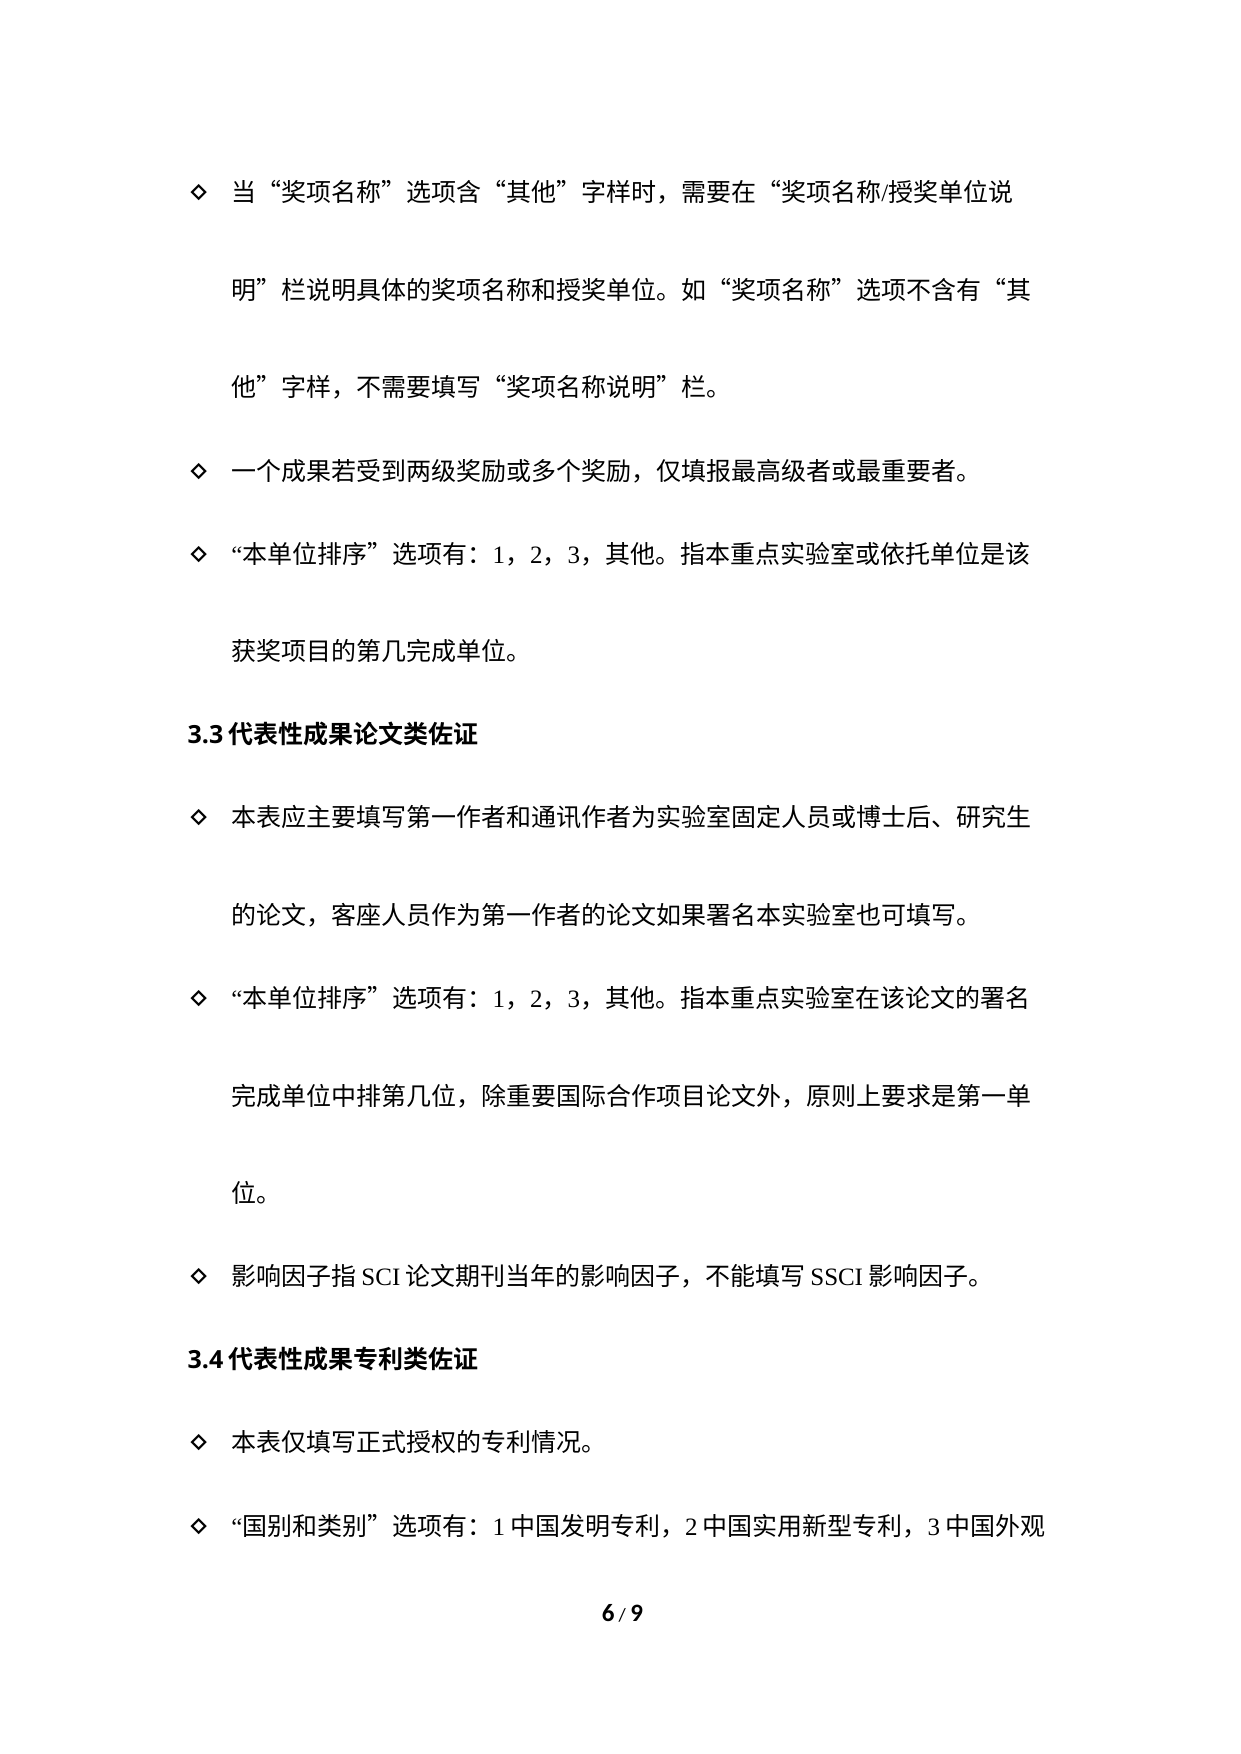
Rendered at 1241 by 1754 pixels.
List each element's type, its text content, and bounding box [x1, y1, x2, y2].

subtitle 3.4代表性成果专利类佐证 [187, 1325, 1053, 1390]
subtitle 3.3代表性成果论文类佐证 [187, 700, 1053, 765]
list 一个成果若受到两级奖励或多个奖励，仅填报最高级者或最重要者。 [187, 437, 1053, 502]
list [187, 1492, 1053, 1557]
list “本单位排序”选项有：1，2，3，其他。指本重点实验室或依托单位是该获奖项目的第几完成单位。 [187, 520, 1053, 682]
list 本表仅填写正式授权的专利情况。 [187, 1408, 1053, 1473]
list 当“奖项名称”选项含“其他”字样时，需要在“奖项名称/授奖单位说明”栏说明具体的奖项名称和授奖单位。如“奖项名称”选项不含有“其他”字样，不需要填写“奖项名称说明”栏。 [187, 158, 1053, 418]
list 本表应主要填写第一作者和通讯作者为实验室固定人员或博士后、研究生的论文，客座人员作为第一作者的论文如果署名本实验室也可填写。 [187, 783, 1053, 946]
list 影响因子指SCI论文期刊当年的影响因子，不能填写SSCI影响因子。 [187, 1242, 1053, 1307]
list “本单位排序”选项有：1，2，3，其他。指本重点实验室在该论文的署名完成单位中排第几位，除重要国际合作项目论文外，原则上要求是第一单位。 [187, 964, 1053, 1224]
